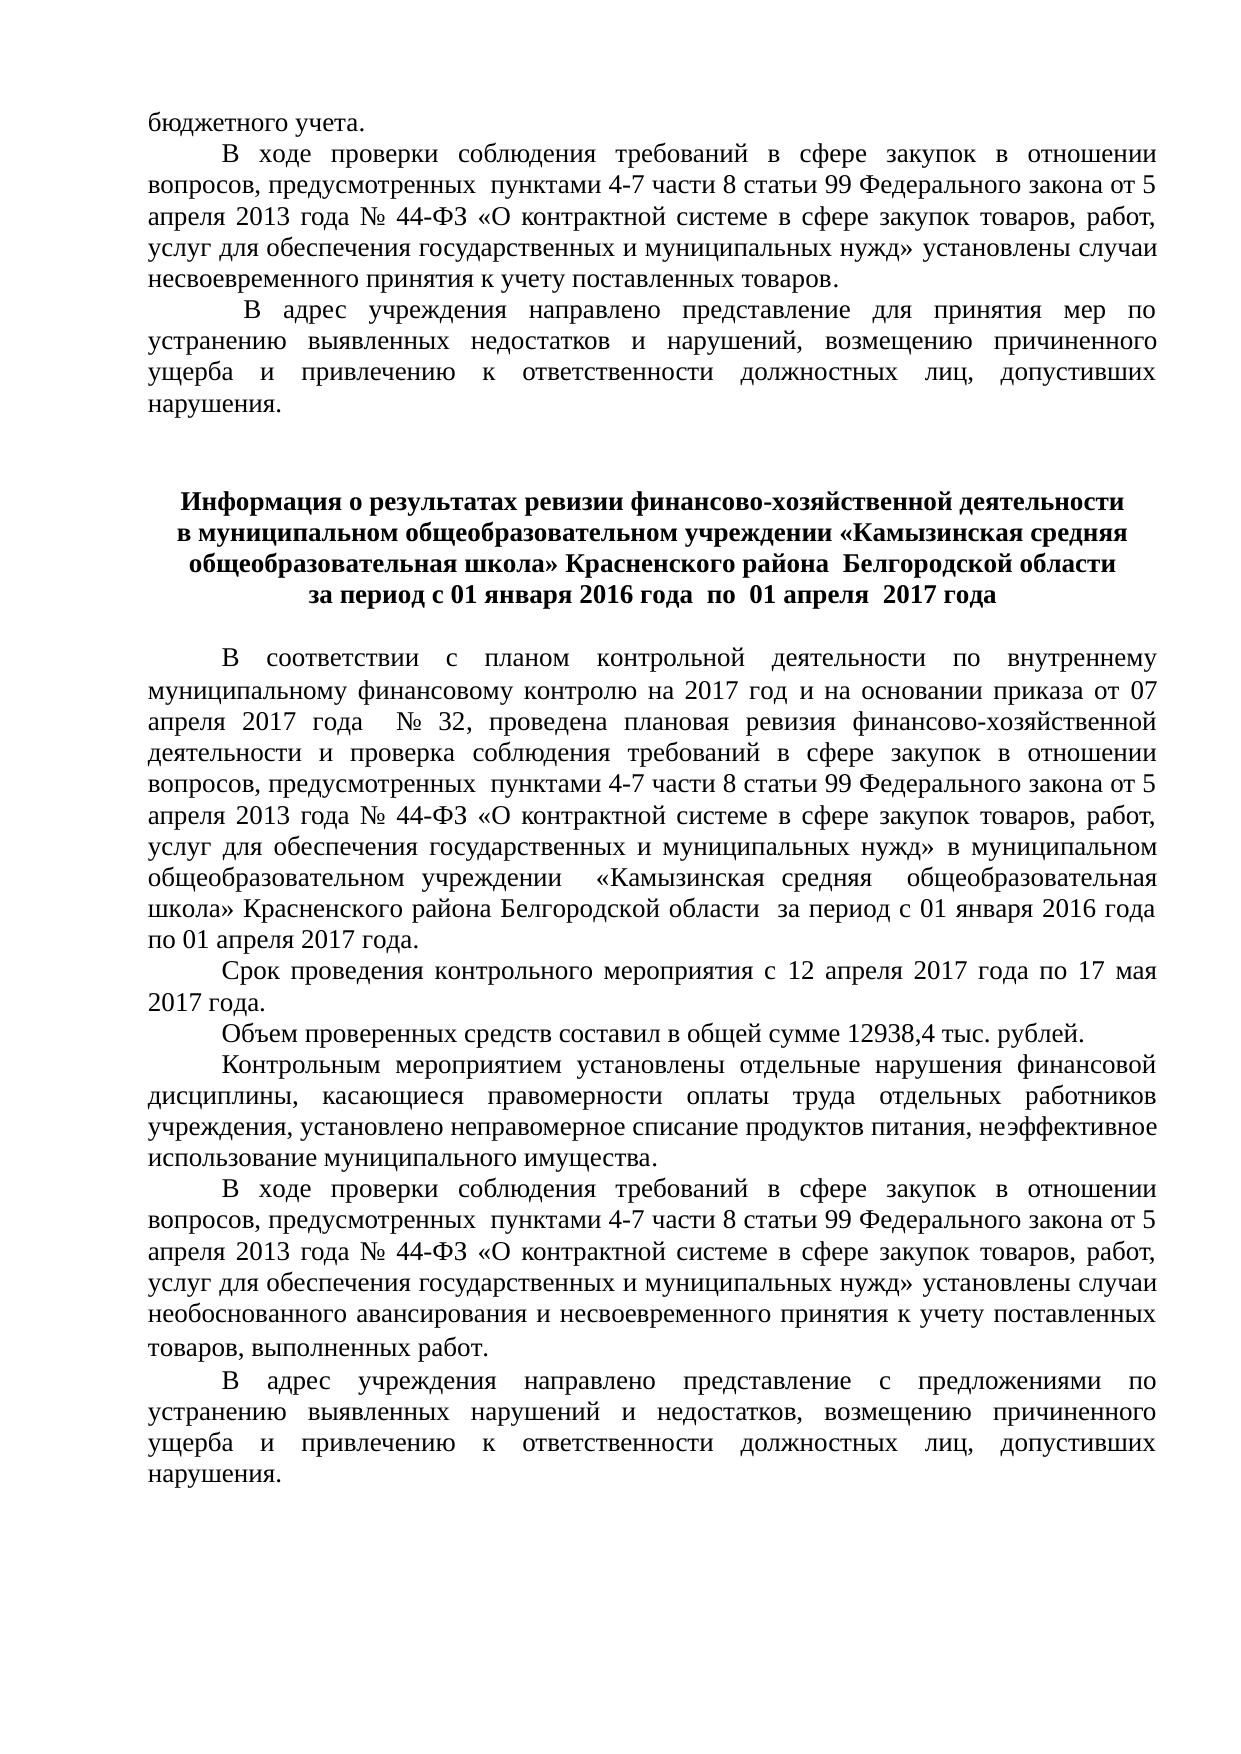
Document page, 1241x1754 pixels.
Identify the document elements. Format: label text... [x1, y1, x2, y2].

text В ходе проверки соблюдения требований в сфере закупок в отношении вопросов, предусмотренных пунктами 4-7 части 8 статьи 99 Федерального закона от 5 апреля 2013 года № 44-ФЗ «О контрактной системе в сфере закупок товаров, работ, услуг для обеспечения государственных и муниципальных нужд» установлены случаи несвоевременного принятия к учету поставленных товаров. [148, 137, 1157, 293]
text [148, 106, 1157, 137]
text В адрес учреждения направлено представление для принятия мер по устранению выявленных недостатков и нарушений, возмещению причиненного ущерба и привлечению к ответственности должностных лиц, допустивших нарушения. [148, 293, 1157, 418]
text В соответствии с планом контрольной деятельности по внутреннему муниципальному финансовому контролю на 2017 год и на основании приказа от 07 апреля 2017 года № 32, проведена плановая ревизия финансово-хозяйственной деятельности и проверка соблюдения требований в сфере закупок в отношении вопросов, предусмотренных пунктами 4-7 части 8 статьи 99 Федерального закона от 5 апреля 2013 года № 44-ФЗ «О контрактной системе в сфере закупок товаров, работ, услуг для обеспечения государственных и муниципальных нужд» в муниципальном общеобразовательном учреждении «Камызинская средняя общеобразовательная школа» Красненского района Белгородской области за период с 01 января 2016 года по 01 апреля 2017 года. [148, 641, 1157, 954]
text Срок проведения контрольного мероприятия с 12 апреля 2017 года по 17 мая 2017 года. [148, 954, 1157, 1017]
text Объем проверенных средств составил в общей сумме 12938,4 тыс. рублей. [148, 1017, 1157, 1048]
text в муниципальном общеобразовательном учреждении «Камызинская средняя общеобразовательная школа» Красненского района Белгородской области [148, 516, 1157, 578]
text Контрольным мероприятием установлены отдельные нарушения финансовой дисциплины, касающиеся правомерности оплаты труда отдельных работников учреждения, установлено неправомерное списание продуктов питания, неэффективное использование муниципального имущества. [148, 1048, 1157, 1172]
text Информация о результатах ревизии финансово-хозяйственной деятельности [148, 485, 1157, 516]
text В адрес учреждения направлено представление с предложениями по устранению выявленных нарушений и недостатков, возмещению причиненного ущерба и привлечению к ответственности должностных лиц, допустивших нарушения. [148, 1364, 1157, 1488]
text В ходе проверки соблюдения требований в сфере закупок в отношении вопросов, предусмотренных пунктами 4-7 части 8 статьи 99 Федерального закона от 5 апреля 2013 года № 44-ФЗ «О контрактной системе в сфере закупок товаров, работ, услуг для обеспечения государственных и муниципальных нужд» установлены случаи необоснованного авансирования и несвоевременного принятия к учету поставленных товаров, выполненных работ. [148, 1172, 1157, 1364]
text за период с 01 января 2016 года по 01 апреля 2017 года [148, 578, 1157, 609]
